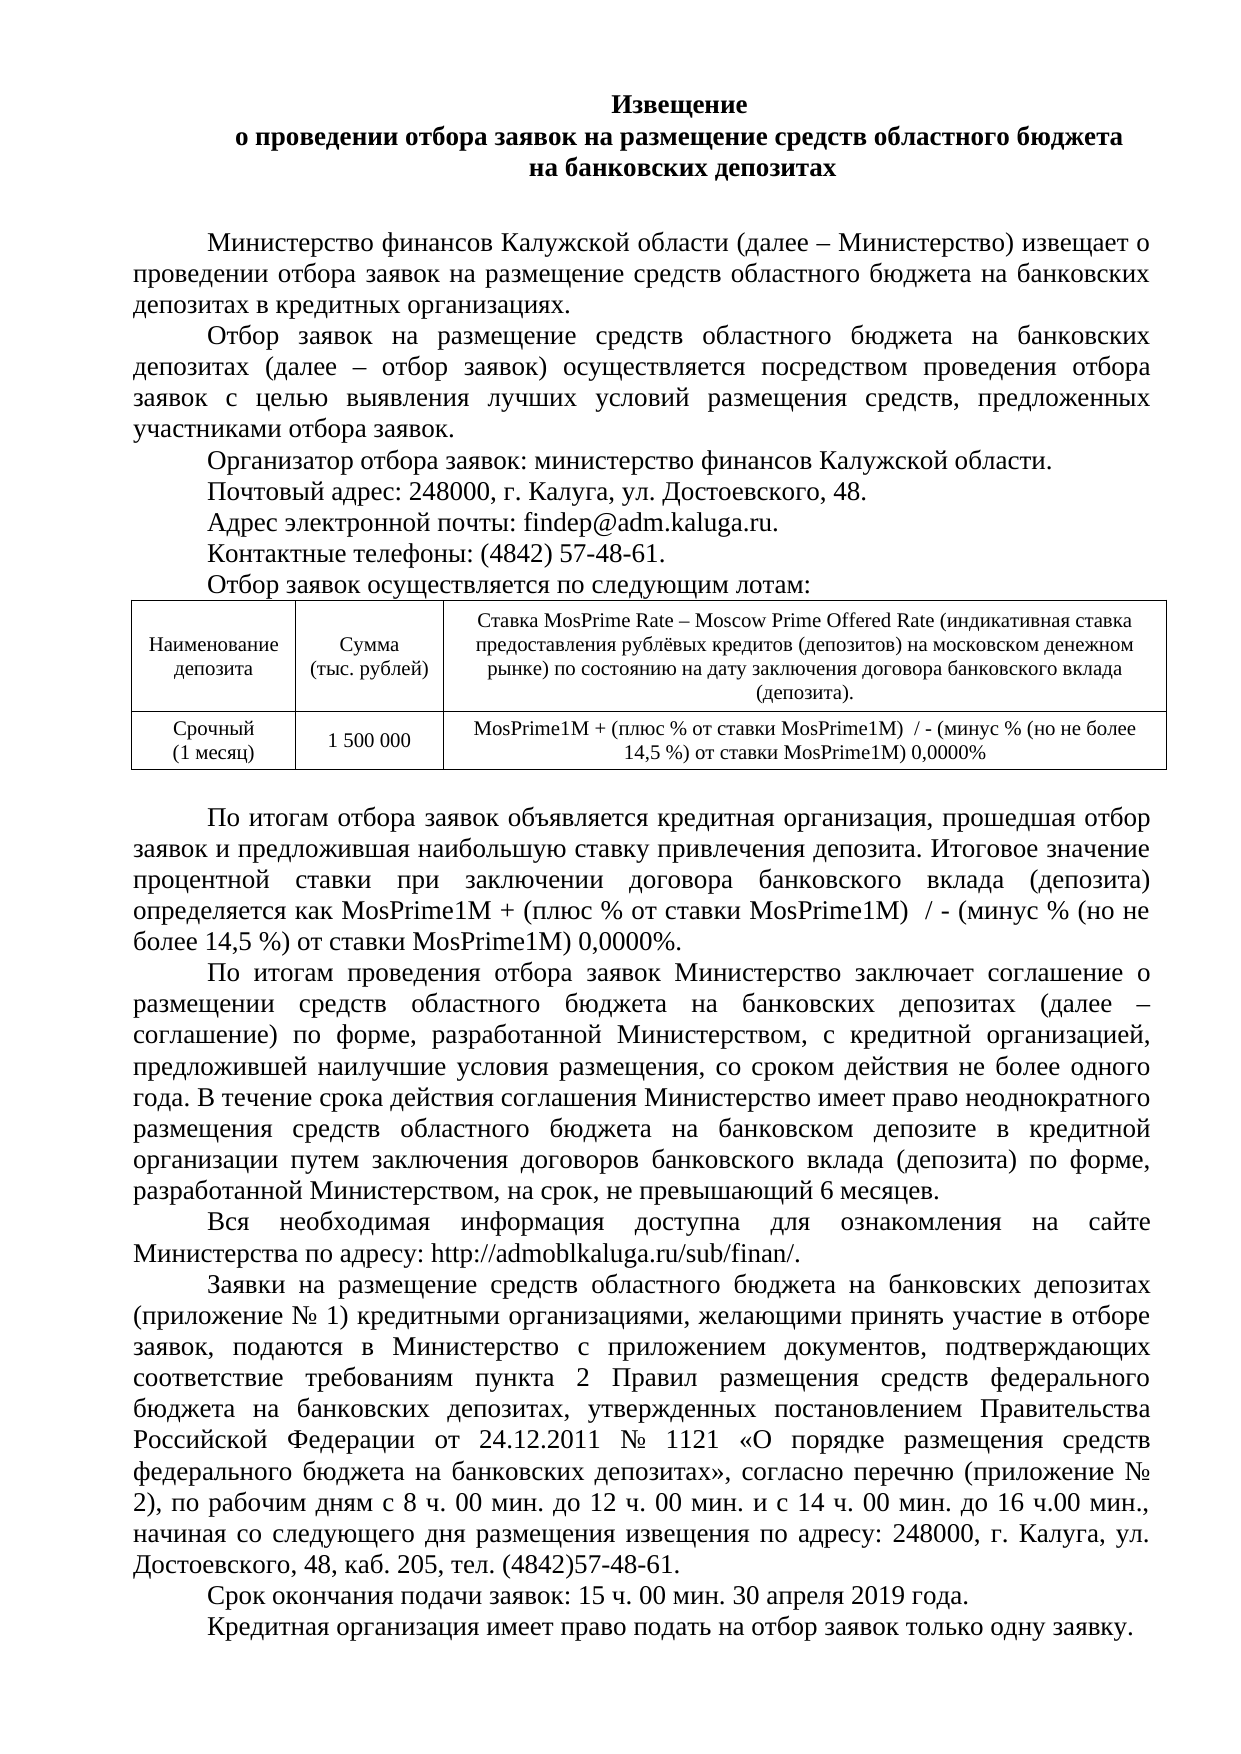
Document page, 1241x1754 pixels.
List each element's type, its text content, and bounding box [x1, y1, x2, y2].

table_cell MosPrime1M + (плюс % от ставки MosPrime1M) / - (минус % (но не более 14,5 %) от ставки MosPrime1M) 0,0000% [444, 712, 1166, 768]
text По итогам проведения отбора заявок Министерство заключает соглашение о размещении средств областного бюджета на банковских депозитах (далее – соглашение) по форме, разработанной Министерством, с кредитной организацией, предложившей наилучшие условия размещения, со сроком действия не более одного года. В течение срока действия соглашения Министерство имеет право неоднократного размещения средств областного бюджета на банковском депозите в кредитной организации путем заключения договоров банковского вклада (депозита) по форме, разработанной Министерством, на срок, не превышающий 6 месяцев. [133, 956, 1152, 1206]
table_header Сумма (тыс. рублей) [296, 601, 443, 711]
table_cell Срочный (1 месяц) [132, 712, 295, 768]
text Адрес электронной почты: findep@adm.kaluga.ru. [133, 506, 1152, 537]
text По итогам отбора заявок объявляется кредитная организация, прошедшая отбор заявок и предложившая наибольшую ставку привлечения депозита. Итоговое значение процентной ставки при заключении договора банковского вклада (депозита) определяется как MosPrime1M + (плюс % от ставки MosPrime1M) / - (минус % (но не более 14,5 %) от ставки MosPrime1M) 0,0000%. [133, 801, 1152, 956]
text Контактные телефоны: (4842) 57-48-61. [133, 537, 1152, 568]
table_cell 1 500 000 [296, 712, 443, 768]
text Заявки на размещение средств областного бюджета на банковских депозитах (приложение № 1) кредитными организациями, желающими принять участие в отборе заявок, подаются в Министерство с приложением документов, подтверждающих соответствие требованиям пункта 2 Правил размещения средств федерального бюджета на банковских депозитах, утвержденных постановлением Правительства Российской Федерации от 24.12.2011 № 1121 «О порядке размещения средств федерального бюджета на банковских депозитах», согласно перечню (приложение № 2), по рабочим дням с 8 ч. 00 мин. до 12 ч. 00 мин. и с 14 ч. 00 мин. до 16 ч.00 мин., начиная со следующего дня размещения извещения по адресу: 248000, г. Калуга, ул. Достоевского, 48, каб. 205, тел. (4842)57-48-61. [133, 1268, 1152, 1579]
table_header Ставка MosPrime Rate – Moscow Prime Offered Rate (индикативная ставка предоставления рублёвых кредитов (депозитов) на московском денежном рынке) по состоянию на дату заключения договора банковского вклада (депозита). [444, 601, 1166, 711]
text Кредитная организация имеет право подать на отбор заявок только одну заявку. [133, 1610, 1152, 1642]
text Вся необходимая информация доступна для ознакомления на сайте Министерства по адресу: http://admoblkaluga.ru/sub/finan/. [133, 1206, 1152, 1268]
table_header Наименование депозита [132, 601, 295, 711]
text Организатор отбора заявок: министерство финансов Калужской области. [133, 444, 1152, 475]
text на банковских депозитах [133, 151, 1152, 182]
text Почтовый адрес: 248000, г. Калуга, ул. Достоевского, 48. [133, 475, 1152, 506]
text Отбор заявок на размещение средств областного бюджета на банковских депозитах (далее – отбор заявок) осуществляется посредством проведения отбора заявок с целью выявления лучших условий размещения средств, предложенных участниками отбора заявок. [133, 319, 1152, 444]
text о проведении отбора заявок на размещение средств областного бюджета [133, 120, 1152, 151]
text Отбор заявок осуществляется по следующим лотам: [133, 568, 1152, 599]
text Срок окончания подачи заявок: 15 ч. 00 мин. 30 апреля 2019 года. [133, 1579, 1152, 1610]
text Извещение [133, 89, 1152, 120]
text Министерство финансов Калужской области (далее – Министерство) извещает о проведении отбора заявок на размещение средств областного бюджета на банковских депозитах в кредитных организациях. [133, 226, 1152, 319]
